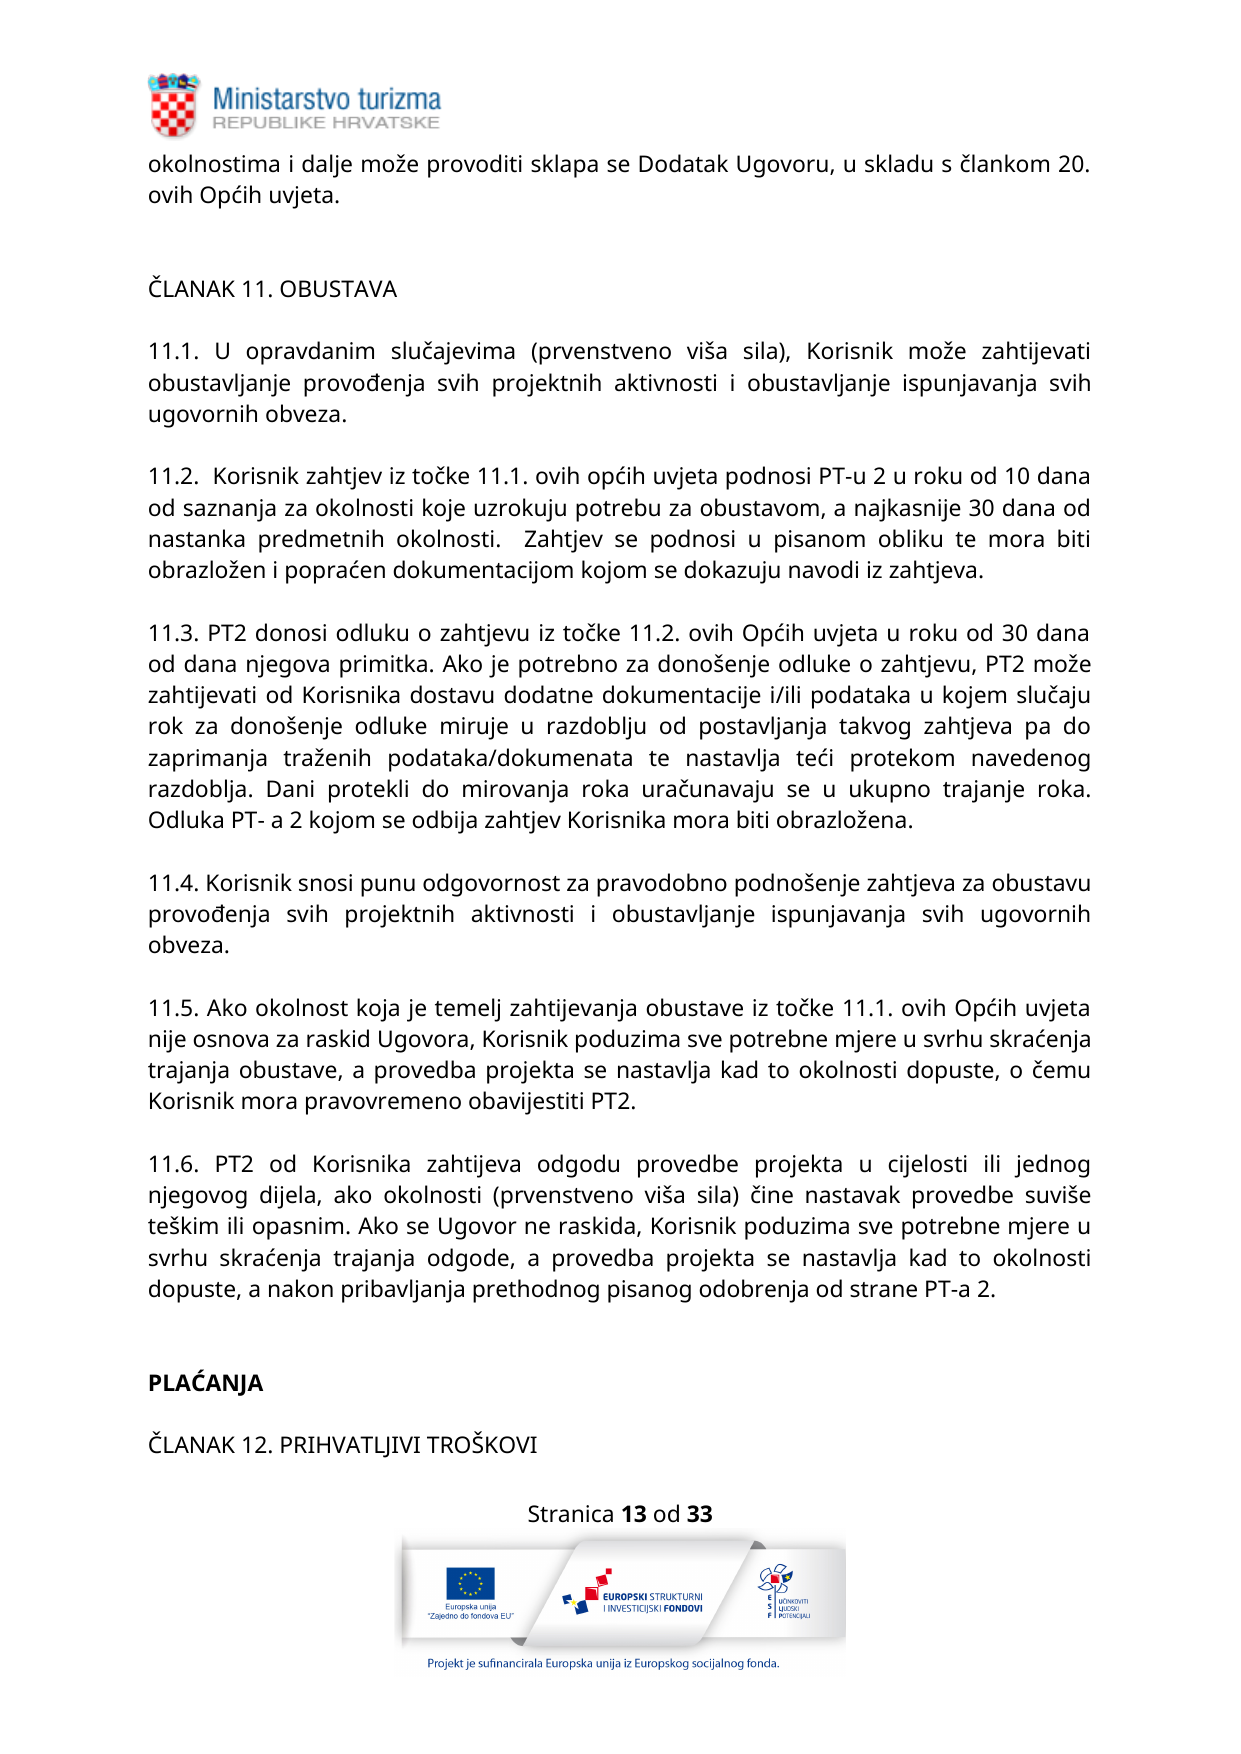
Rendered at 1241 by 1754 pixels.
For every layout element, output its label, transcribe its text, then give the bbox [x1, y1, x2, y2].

text ČLANAK 12. PRIHVATLJIVI TROŠKOVI [148, 1429, 1092, 1460]
text 11.4. Korisnik snosi punu odgovornost za pravodobno podnošenje zahtjeva za obustavu provođenja svih projektnih aktivnosti i obustavljanje ispunjavanja svih ugovornih obveza. [148, 866, 1092, 960]
text PLAĆANJA [148, 1366, 1092, 1398]
text 11.3. PT2 donosi odluku o zahtjevu iz točke 11.2. ovih Općih uvjeta u roku od 30 dana od dana njegova primitka. Ako je potrebno za donošenje odluke o zahtjevu, PT2 može zahtijevati od Korisnika dostavu dodatne dokumentacije i/ili podataka u kojem slučaju rok za donošenje odluke miruje u razdoblju od postavljanja takvog zahtjeva pa do zaprimanja traženih podataka/dokumenata te nastavlja teći protekom navedenog razdoblja. Dani protekli do mirovanja roka uračunavaju se u ukupno trajanje roka. Odluka PT- a 2 kojom se odbija zahtjev Korisnika mora biti obrazložena. [148, 616, 1092, 835]
picture [147, 73, 442, 141]
text 11.6. PT2 od Korisnika zahtijeva odgodu provedbe projekta u cijelosti ili jednog njegovog dijela, ako okolnosti (prvenstveno viša sila) čine nastavak provedbe suviše teškim ili opasnim. Ako se Ugovor ne raskida, Korisnik poduzima sve potrebne mjere u svrhu skraćenja trajanja odgode, a provedba projekta se nastavlja kad to okolnosti dopuste, a nakon pribavljanja prethodnog pisanog odobrenja od strane PT-a 2. [148, 1148, 1092, 1304]
text 11.1. U opravdanim slučajevima (prvenstveno viša sila), Korisnik može zahtijevati obustavljanje provođenja svih projektnih aktivnosti i obustavljanje ispunjavanja svih ugovornih obveza. [148, 335, 1092, 429]
text ČLANAK 11. OBUSTAVA [148, 273, 1092, 304]
text 11.5. Ako okolnost koja je temelj zahtijevanja obustave iz točke 11.1. ovih Općih uvjeta nije osnova za raskid Ugovora, Korisnik poduzima sve potrebne mjere u svrhu skraćenja trajanja obustave, a provedba projekta se nastavlja kad to okolnosti dopuste, o čemu Korisnik mora pravovremeno obavijestiti PT2. [148, 991, 1092, 1116]
picture [394, 1528, 846, 1677]
text 11.2. Korisnik zahtjev iz točke 11.1. ovih općih uvjeta podnosi PT-u 2 u roku od 10 dana od saznanja za okolnosti koje uzrokuju potrebu za obustavom, a najkasnije 30 dana od nastanka predmetnih okolnosti. Zahtjev se podnosi u pisanom obliku te mora biti obrazložen i popraćen dokumentacijom kojom se dokazuju navodi iz zahtjeva. [148, 460, 1092, 585]
